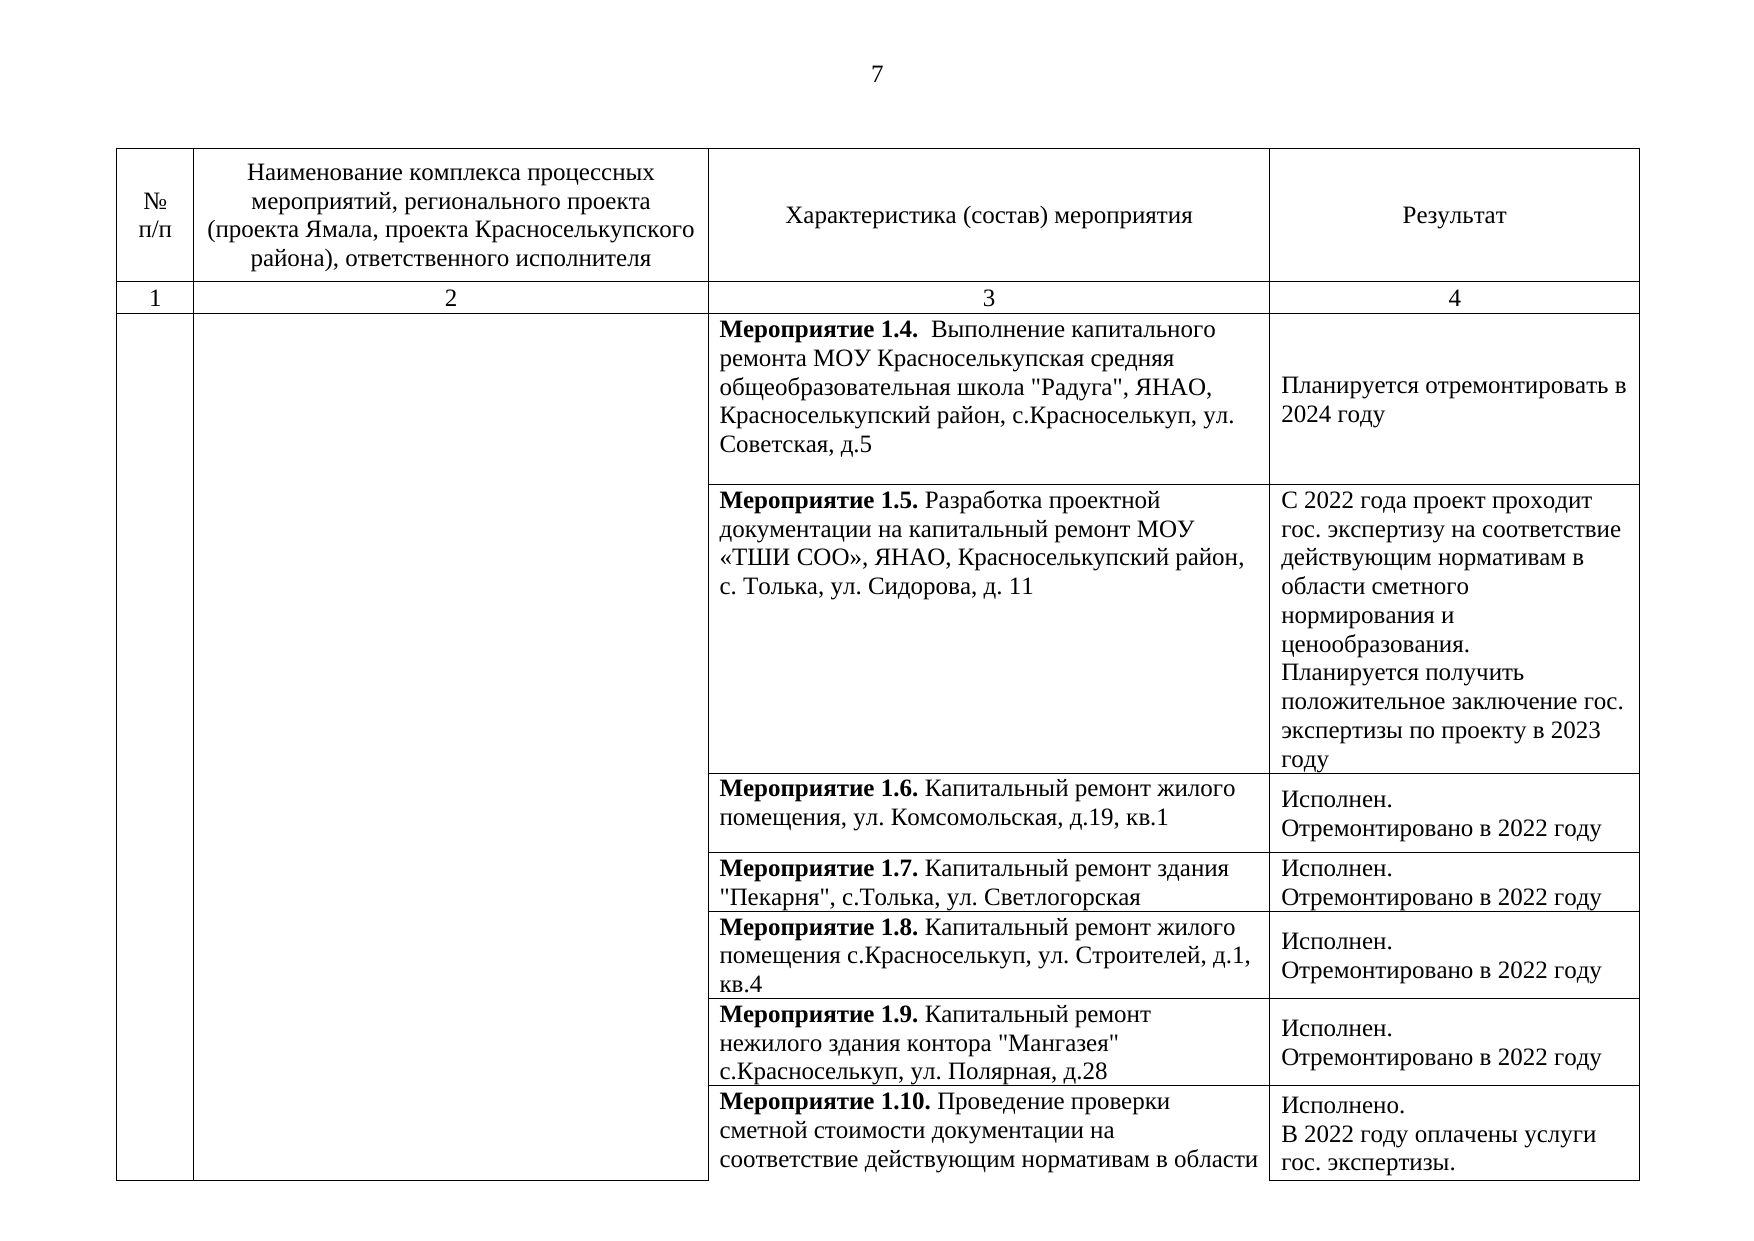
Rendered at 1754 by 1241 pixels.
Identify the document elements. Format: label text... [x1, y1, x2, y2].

table_cell С 2022 года проект проходит гос. экспертизу на соответствие действующим нормативам в области сметного нормирования и ценообразования. Планируется получить положительное заключение гос. экспертизы по проекту в 2023 году [1270, 485, 1639, 772]
table_cell Исполнен. Отремонтировано в 2022 году [1270, 853, 1639, 911]
table_cell Планируется отремонтировать в 2024 году [1270, 314, 1639, 484]
table_cell Мероприятие 1.9. Капитальный ремонт нежилого здания контора "Мангазея" с.Красноселькуп, ул. Полярная, д.28 [709, 999, 1269, 1085]
table_cell Мероприятие 1.7. Капитальный ремонт здания "Пекарня", с.Толька, ул. Светлогорская [709, 853, 1269, 911]
table_cell Исполнен. Отремонтировано в 2022 году [1270, 774, 1639, 852]
table_header № п/п [117, 149, 193, 281]
table_cell 1 [117, 282, 193, 313]
table_header Характеристика (состав) мероприятия [709, 149, 1269, 281]
table_cell 2 [194, 282, 708, 313]
table_cell 4 [1270, 282, 1639, 313]
table_cell Мероприятие 1.8. Капитальный ремонт жилого помещения с.Красноселькуп, ул. Строителей, д.1, кв.4 [709, 912, 1269, 998]
table_cell Исполнено. В 2022 году оплачены услуги гос. экспертизы. [1270, 1086, 1639, 1180]
table_cell Исполнен. Отремонтировано в 2022 году [1270, 912, 1639, 998]
table_cell Исполнен. Отремонтировано в 2022 году [1270, 999, 1639, 1085]
table_header Наименование комплекса процессных мероприятий, регионального проекта (проекта Ямала, проекта Красноселькупского района), ответственного исполнителя [194, 149, 708, 281]
table_header Результат [1270, 149, 1639, 281]
table_cell Мероприятие 1.6. Капитальный ремонт жилого помещения, ул. Комсомольская, д.19, кв.1 [709, 774, 1269, 852]
table_cell Мероприятие 1.4. Выполнение капитального ремонта МОУ Красноселькупская средняя общеобразовательная школа "Радуга", ЯНАО, Красноселькупский район, с.Красноселькуп, ул. Советская, д.5 [709, 314, 1269, 484]
table_cell 3 [709, 282, 1269, 313]
table_cell Мероприятие 1.5. Разработка проектной документации на капитальный ремонт МОУ «ТШИ СОО», ЯНАО, Красноселькупский район, с. Толька, ул. Сидорова, д. 11 [709, 485, 1269, 772]
